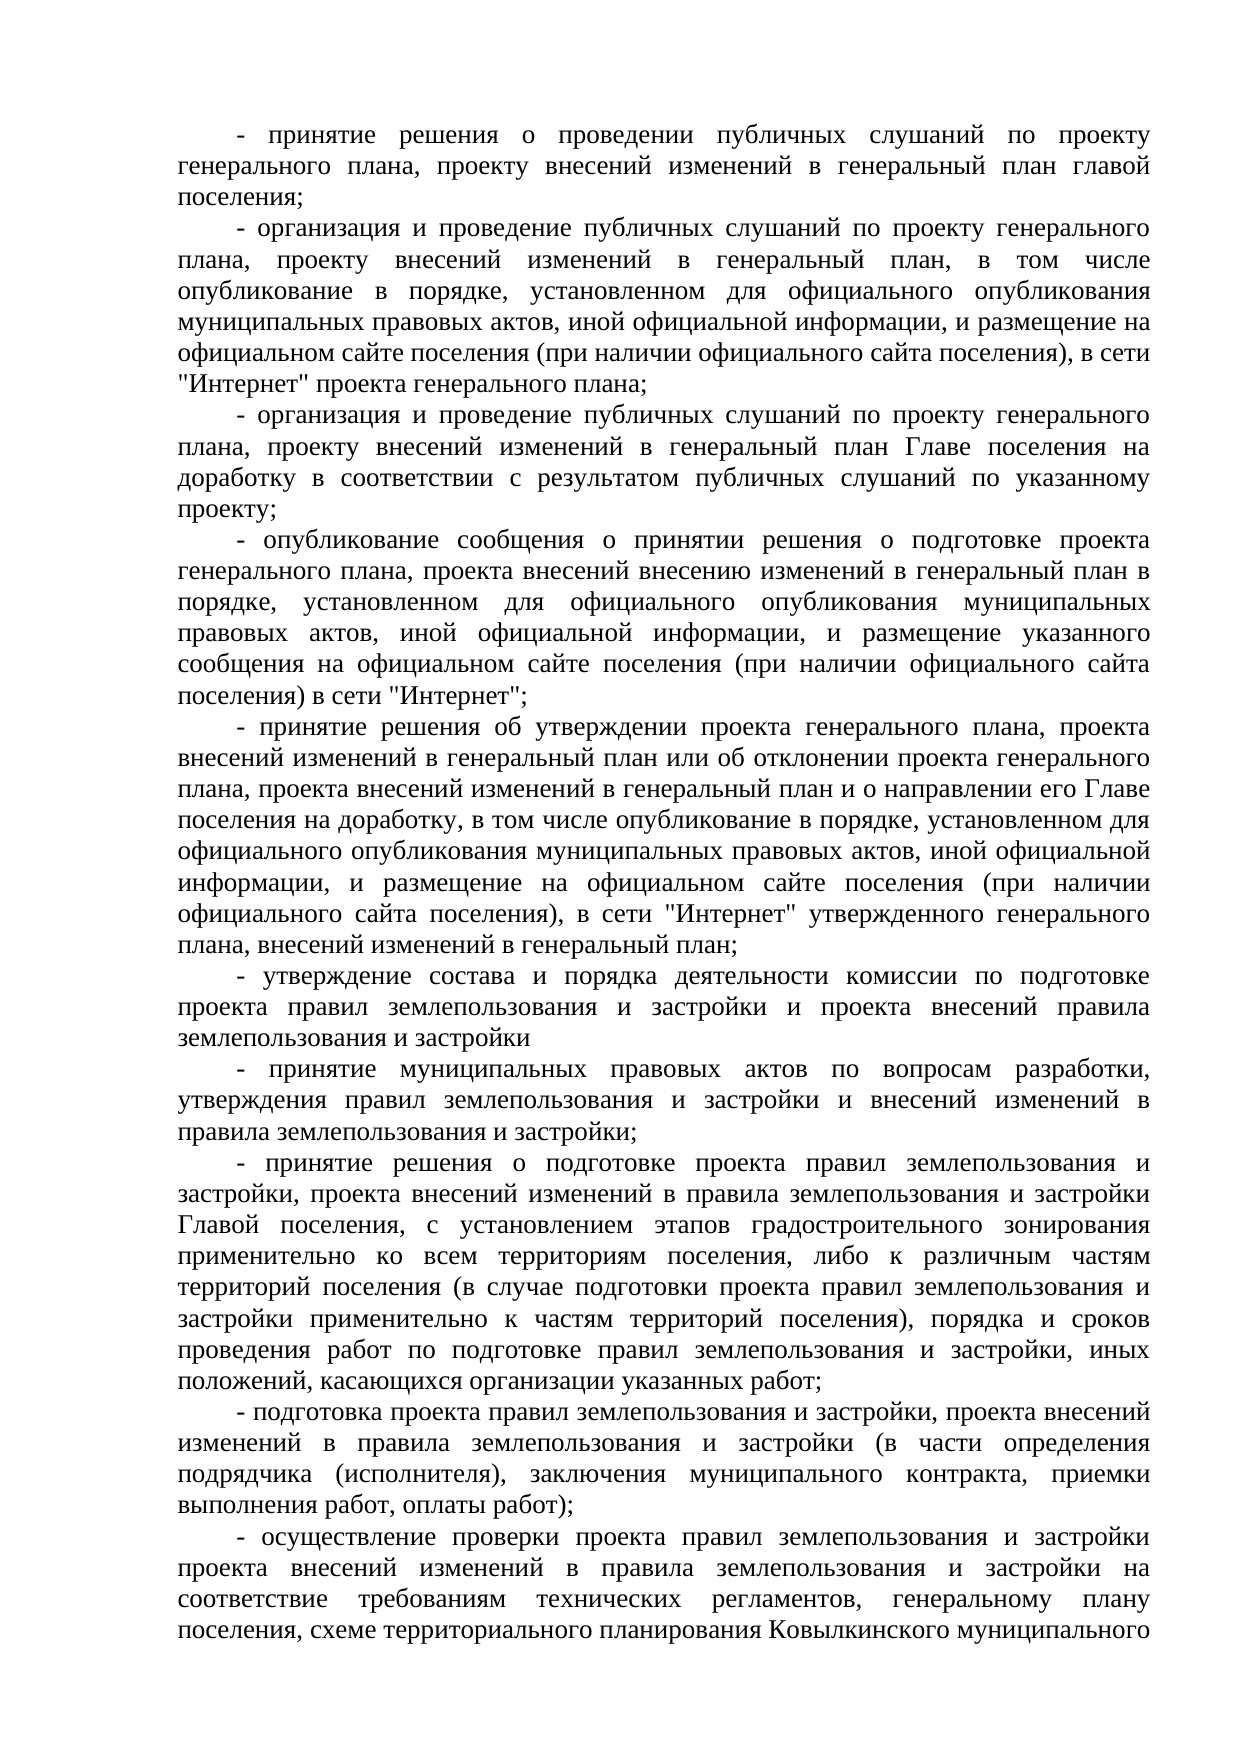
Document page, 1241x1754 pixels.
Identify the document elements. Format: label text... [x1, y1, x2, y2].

text - опубликование сообщения о принятии решения о подготовке проекта генерального плана, проекта внесений внесению изменений в генеральный план в порядке, установленном для официального опубликования муниципальных правовых актов, иной официальной информации, и размещение указанного сообщения на официальном сайте поселения (при наличии официального сайта поселения) в сети "Интернет"; [177, 523, 1152, 710]
text - утверждение состава и порядка деятельности комиссии по подготовке проекта правил землепользования и застройки и проекта внесений правила землепользования и застройки [177, 959, 1152, 1052]
text - принятие решения о подготовке проекта правил землепользования и застройки, проекта внесений изменений в правила землепользования и застройки Главой поселения, с установлением этапов градостроительного зонирования применительно ко всем территориям поселения, либо к различным частям территорий поселения (в случае подготовки проекта правил землепользования и застройки применительно к частям территорий поселения), порядка и сроков проведения работ по подготовке правил землепользования и застройки, иных положений, касающихся организации указанных работ; [177, 1146, 1152, 1395]
text - организация и проведение публичных слушаний по проекту генерального плана, проекту внесений изменений в генеральный план, в том числе опубликование в порядке, установленном для официального опубликования муниципальных правовых актов, иной официальной информации, и размещение на официальном сайте поселения (при наличии официального сайта поселения), в сети "Интернет" проекта генерального плана; [177, 212, 1152, 398]
text - принятие решения об утверждении проекта генерального плана, проекта внесений изменений в генеральный план или об отклонении проекта генерального плана, проекта внесений изменений в генеральный план и о направлении его Главе поселения на доработку, в том числе опубликование в порядке, установленном для официального опубликования муниципальных правовых актов, иной официальной информации, и размещение на официальном сайте поселения (при наличии официального сайта поселения), в сети "Интернет" утвержденного генерального плана, внесений изменений в генеральный план; [177, 710, 1152, 959]
text - принятие решения о проведении публичных слушаний по проекту генерального плана, проекту внесений изменений в генеральный план главой поселения; [177, 118, 1152, 212]
text - подготовка проекта правил землепользования и застройки, проекта внесений изменений в правила землепользования и застройки (в части определения подрядчика (исполнителя), заключения муниципального контракта, приемки выполнения работ, оплаты работ); [177, 1395, 1152, 1520]
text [177, 1520, 1152, 1644]
text - принятие муниципальных правовых актов по вопросам разработки, утверждения правил землепользования и застройки и внесений изменений в правила землепользования и застройки; [177, 1052, 1152, 1146]
text - организация и проведение публичных слушаний по проекту генерального плана, проекту внесений изменений в генеральный план Главе поселения на доработку в соответствии с результатом публичных слушаний по указанному проекту; [177, 398, 1152, 523]
